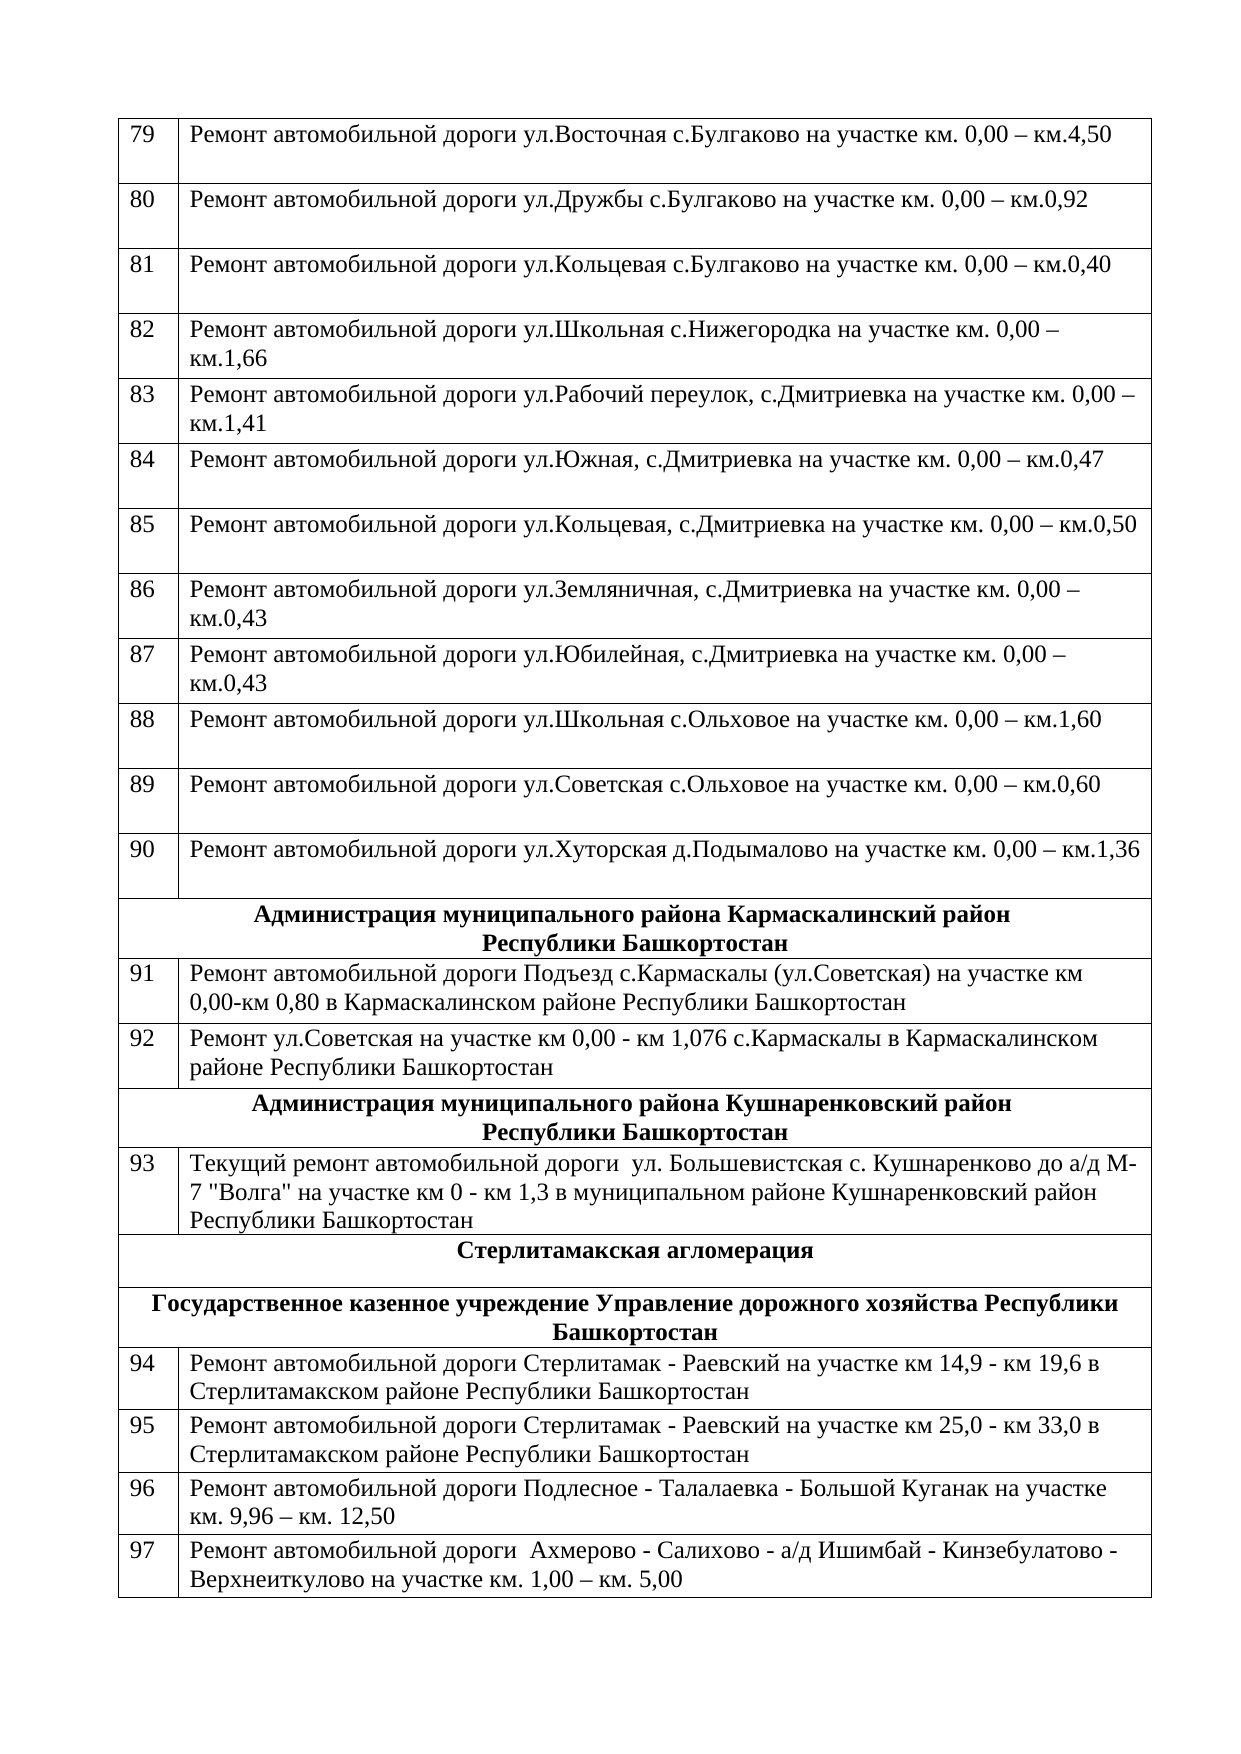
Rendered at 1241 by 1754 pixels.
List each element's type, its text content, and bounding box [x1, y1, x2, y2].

table_cell Ремонт автомобильной дороги ул.Школьная с.Нижегородка на участке км. 0,00 – км.1,66 [179, 314, 1151, 378]
table_cell Ремонт автомобильной дороги Подлесное - Талалаевка - Большой Куганак на участке км. 9,96 – км. 12,50 [179, 1473, 1151, 1534]
table_cell 83 [119, 379, 178, 443]
table_cell Ремонт автомобильной дороги ул.Хуторская д.Подымалово на участке км. 0,00 – км.1,36 [179, 834, 1151, 898]
table_cell Государственное казенное учреждение Управление дорожного хозяйства Республики Башкортостан [119, 1288, 1151, 1347]
table_cell 93 [119, 1148, 178, 1234]
table_cell Ремонт автомобильной дороги Стерлитамак - Раевский на участке км 25,0 - км 33,0 в Стерлитамакском районе Республики Башкортостан [179, 1410, 1151, 1472]
table_cell 90 [119, 834, 178, 898]
table_cell 82 [119, 314, 178, 378]
table_cell Текущий ремонт автомобильной дороги ул. Большевистская с. Кушнаренково до а/д М-7 "Волга" на участке км 0 - км 1,3 в муниципальном районе Кушнаренковский район Республики Башкортостан [179, 1148, 1151, 1234]
table_cell Ремонт автомобильной дороги ул.Школьная с.Ольховое на участке км. 0,00 – км.1,60 [179, 704, 1151, 768]
table_cell 85 [119, 509, 178, 573]
table_cell Ремонт автомобильной дороги Подъезд с.Кармаскалы (ул.Советская) на участке км 0,00-км 0,80 в Кармаскалинском районе Республики Башкортостан [179, 959, 1151, 1022]
table_cell Стерлитамакская агломерация [119, 1235, 1151, 1287]
table_cell 86 [119, 574, 178, 638]
table_cell 95 [119, 1410, 178, 1472]
table_cell Администрация муниципального района Кушнаренковский район Республики Башкортостан [119, 1089, 1151, 1147]
table_cell 91 [119, 959, 178, 1022]
table_cell 88 [119, 704, 178, 768]
table_cell Ремонт автомобильной дороги ул.Южная, с.Дмитриевка на участке км. 0,00 – км.0,47 [179, 444, 1151, 508]
table_cell Администрация муниципального района Кармаскалинский район Республики Башкортостан [119, 899, 1151, 957]
table_cell Ремонт автомобильной дороги ул.Рабочий переулок, с.Дмитриевка на участке км. 0,00 – км.1,41 [179, 379, 1151, 443]
table_cell 79 [119, 119, 178, 183]
table_cell Ремонт автомобильной дороги ул.Кольцевая с.Булгаково на участке км. 0,00 – км.0,40 [179, 249, 1151, 313]
table_cell Ремонт автомобильной дороги ул.Кольцевая, с.Дмитриевка на участке км. 0,00 – км.0,50 [179, 509, 1151, 573]
table_cell 80 [119, 184, 178, 248]
table_cell 84 [119, 444, 178, 508]
table_cell 87 [119, 639, 178, 703]
table_cell Ремонт автомобильной дороги ул.Дружбы с.Булгаково на участке км. 0,00 – км.0,92 [179, 184, 1151, 248]
table_cell Ремонт автомобильной дороги ул.Восточная с.Булгаково на участке км. 0,00 – км.4,50 [179, 119, 1151, 183]
table_cell 97 [119, 1535, 178, 1597]
table_cell Ремонт автомобильной дороги Стерлитамак - Раевский на участке км 14,9 - км 19,6 в Стерлитамакском районе Республики Башкортостан [179, 1348, 1151, 1409]
table_cell 96 [119, 1473, 178, 1534]
table_cell 89 [119, 769, 178, 833]
table_cell 92 [119, 1024, 178, 1087]
table_cell 94 [119, 1348, 178, 1409]
table_cell Ремонт ул.Советская на участке км 0,00 - км 1,076 с.Кармаскалы в Кармаскалинском районе Республики Башкортостан [179, 1024, 1151, 1087]
table_cell Ремонт автомобильной дороги ул.Советская с.Ольховое на участке км. 0,00 – км.0,60 [179, 769, 1151, 833]
table_cell Ремонт автомобильной дороги ул.Юбилейная, с.Дмитриевка на участке км. 0,00 – км.0,43 [179, 639, 1151, 703]
table_cell Ремонт автомобильной дороги ул.Земляничная, с.Дмитриевка на участке км. 0,00 – км.0,43 [179, 574, 1151, 638]
table_cell Ремонт автомобильной дороги Ахмерово - Салихово - а/д Ишимбай - Кинзебулатово - Верхнеиткулово на участке км. 1,00 – км. 5,00 [179, 1535, 1151, 1597]
table_cell 81 [119, 249, 178, 313]
